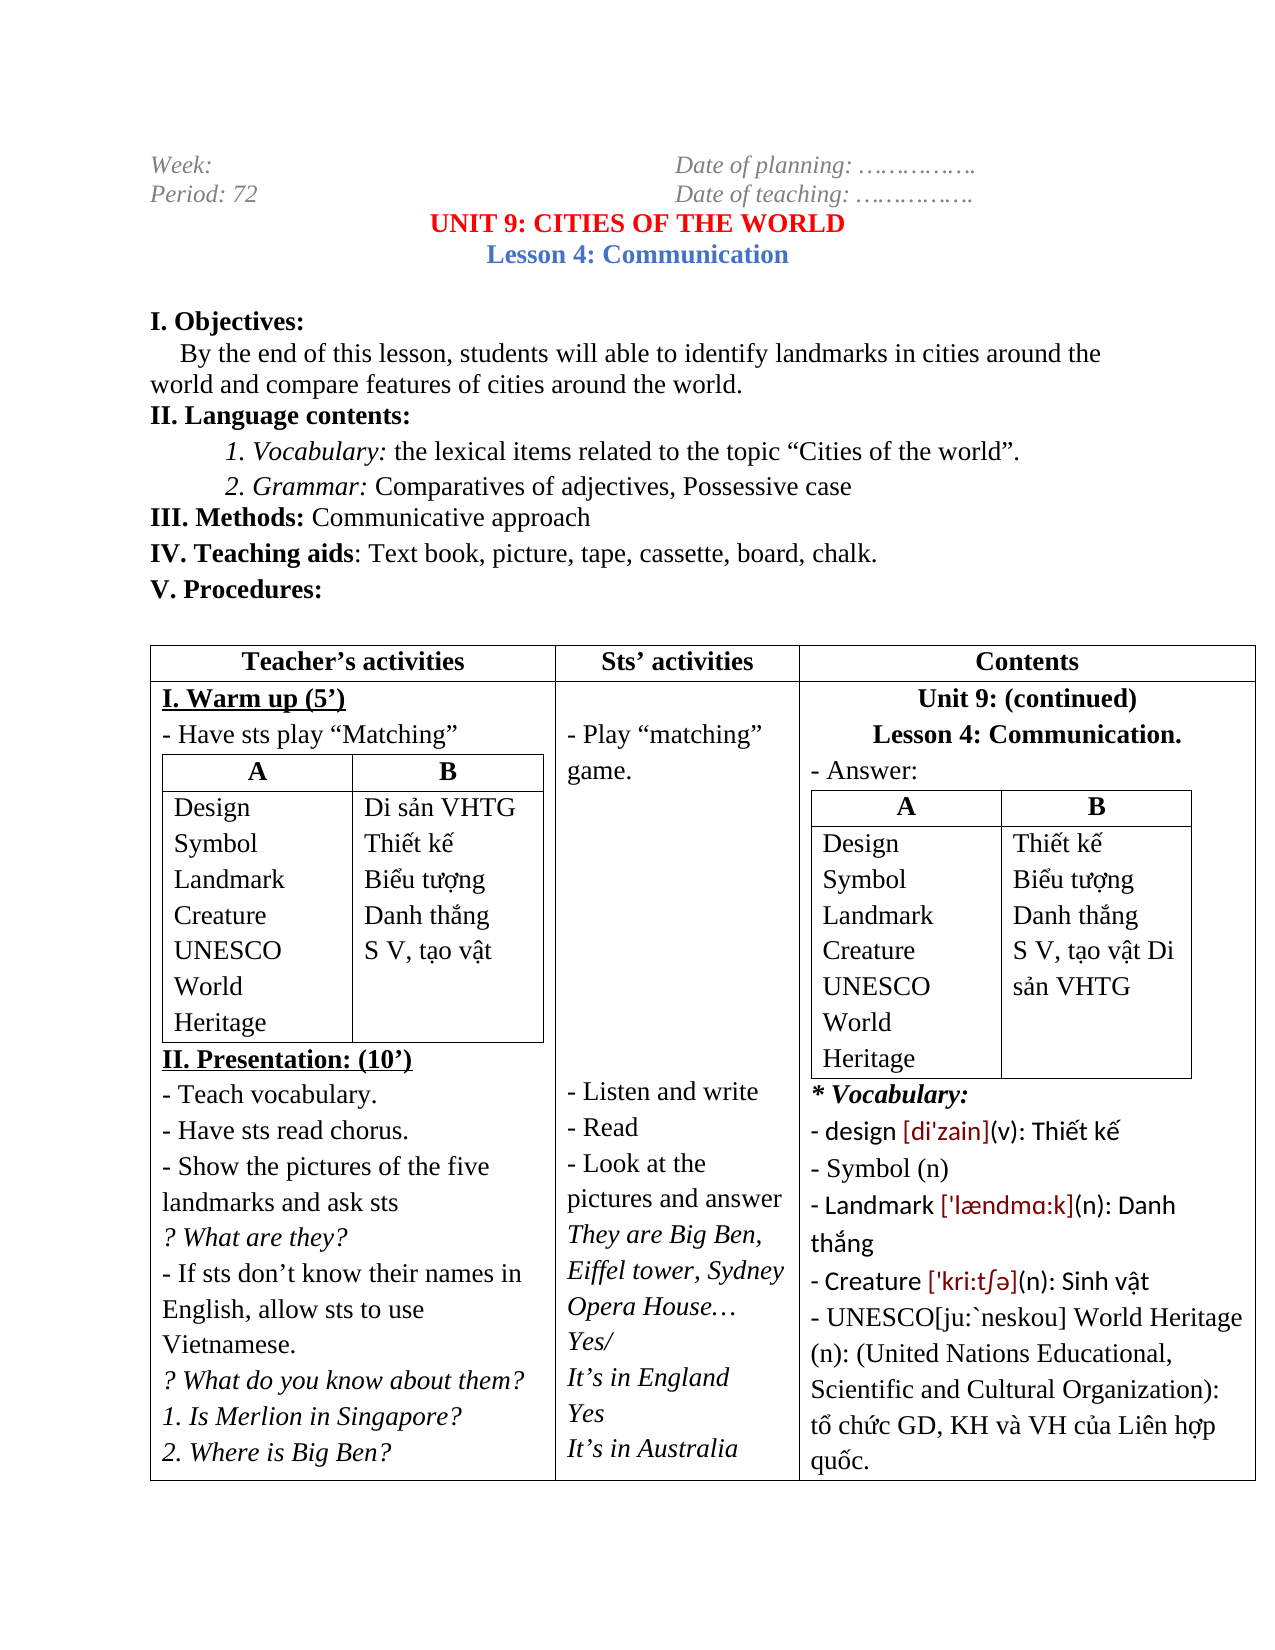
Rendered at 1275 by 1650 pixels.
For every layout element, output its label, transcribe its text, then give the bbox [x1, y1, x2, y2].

text UNIT 9: CITIES OF THE WORLD [150, 207, 1125, 239]
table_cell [151, 682, 555, 1480]
text V. Procedures: [150, 573, 1125, 604]
text III. Methods: Communicative approach [150, 502, 1125, 533]
text Week: Date of planning: ……………. [150, 150, 1125, 179]
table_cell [800, 682, 1255, 1480]
text II. Language contents: [150, 399, 1125, 430]
table_header Teacher’s activities [151, 646, 555, 681]
table_header Sts’ activities [556, 646, 799, 681]
text I. Objectives: [150, 306, 1125, 337]
text By the end of this lesson, students will able to identify landmarks in cities around the world and compare features of cities around the world. [150, 337, 1125, 399]
table_header Contents [800, 646, 1255, 681]
text IV. Teaching aids: Text book, picture, tape, cassette, board, chalk. [150, 537, 1125, 568]
text 2. Grammar: Comparatives of adjectives, Possessive case [225, 470, 1125, 502]
text 1. Vocabulary: the lexical items related to the topic “Cities of the world”. [225, 435, 1125, 466]
subtitle Lesson 4: Communication [150, 239, 1125, 270]
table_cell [556, 682, 799, 1480]
text Period: 72 Date of teaching: ……………. [150, 179, 1125, 207]
